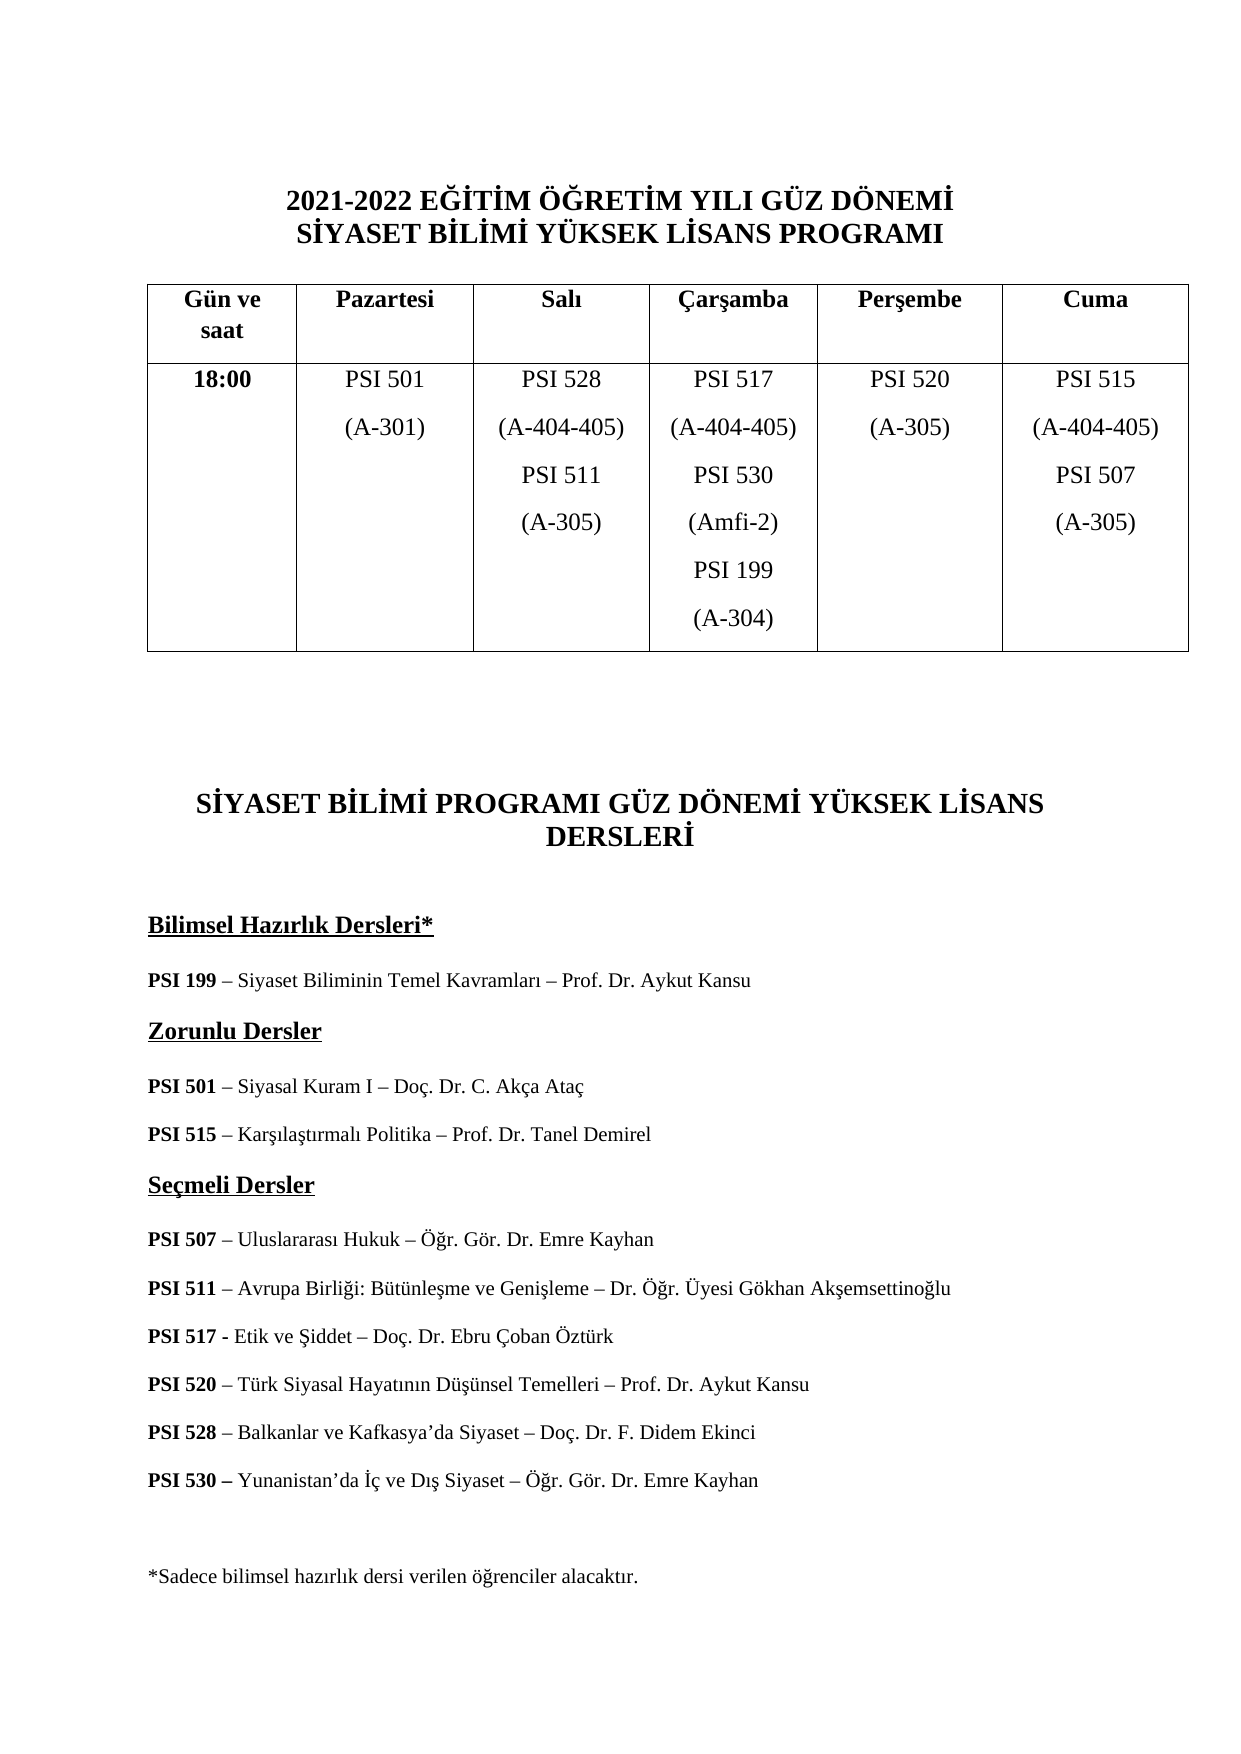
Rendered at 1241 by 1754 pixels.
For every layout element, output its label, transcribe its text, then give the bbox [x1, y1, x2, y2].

table_cell 18:00 [148, 364, 296, 651]
text PSI 507 – Uluslararası Hukuk – Öğr. Gör. Dr. Emre Kayhan [148, 1227, 1092, 1251]
text Seçmeli Dersler [148, 1170, 1092, 1198]
table_cell PSI 517 (A-404-405) PSI 530 (Amfi-2) PSI 199 (A-304) [650, 364, 817, 651]
text Zorunlu Dersler [148, 1016, 1092, 1045]
table_cell PSI 501 (A-301) [297, 364, 473, 651]
table_header Salı [474, 285, 649, 363]
text SİYASET BİLİMİ YÜKSEK LİSANS PROGRAMI [148, 216, 1092, 250]
text 2021-2022 EĞİTİM ÖĞRETİM YILI GÜZ DÖNEMİ [148, 183, 1092, 216]
table_cell PSI 528 (A-404-405) PSI 511 (A-305) [474, 364, 649, 651]
table_header Pazartesi [297, 285, 473, 363]
text PSI 528 – Balkanlar ve Kafkasya’da Siyaset – Doç. Dr. F. Didem Ekinci [148, 1420, 1092, 1444]
table_header Cuma [1003, 285, 1188, 363]
text SİYASET BİLİMİ PROGRAMI GÜZ DÖNEMİ YÜKSEK LİSANS DERSLERİ [148, 786, 1092, 853]
text PSI 520 – Türk Siyasal Hayatının Düşünsel Temelleri – Prof. Dr. Aykut Kansu [148, 1372, 1092, 1396]
table_header Gün ve saat [148, 285, 296, 363]
text PSI 530 – Yunanistan’da İç ve Dış Siyaset – Öğr. Gör. Dr. Emre Kayhan [148, 1468, 1092, 1492]
text PSI 501 – Siyasal Kuram I – Doç. Dr. C. Akça Ataç [148, 1073, 1092, 1098]
table_cell PSI 515 (A-404-405) PSI 507 (A-305) [1003, 364, 1188, 651]
table_cell PSI 520 (A-305) [818, 364, 1002, 651]
table_header Perşembe [818, 285, 1002, 363]
text PSI 515 – Karşılaştırmalı Politika – Prof. Dr. Tanel Demirel [148, 1122, 1092, 1146]
text PSI 199 – Siyaset Biliminin Temel Kavramları – Prof. Dr. Aykut Kansu [148, 968, 1092, 992]
text PSI 517 - Etik ve Şiddet – Doç. Dr. Ebru Çoban Öztürk [148, 1323, 1092, 1348]
text *Sadece bilimsel hazırlık dersi verilen öğrenciler alacaktır. [148, 1564, 1092, 1588]
text PSI 511 – Avrupa Birliği: Bütünleşme ve Genişleme – Dr. Öğr. Üyesi Gökhan Akşemsettinoğlu [148, 1275, 1092, 1299]
text Bilimsel Hazırlık Dersleri* [148, 910, 1092, 939]
table_header Çarşamba [650, 285, 817, 363]
